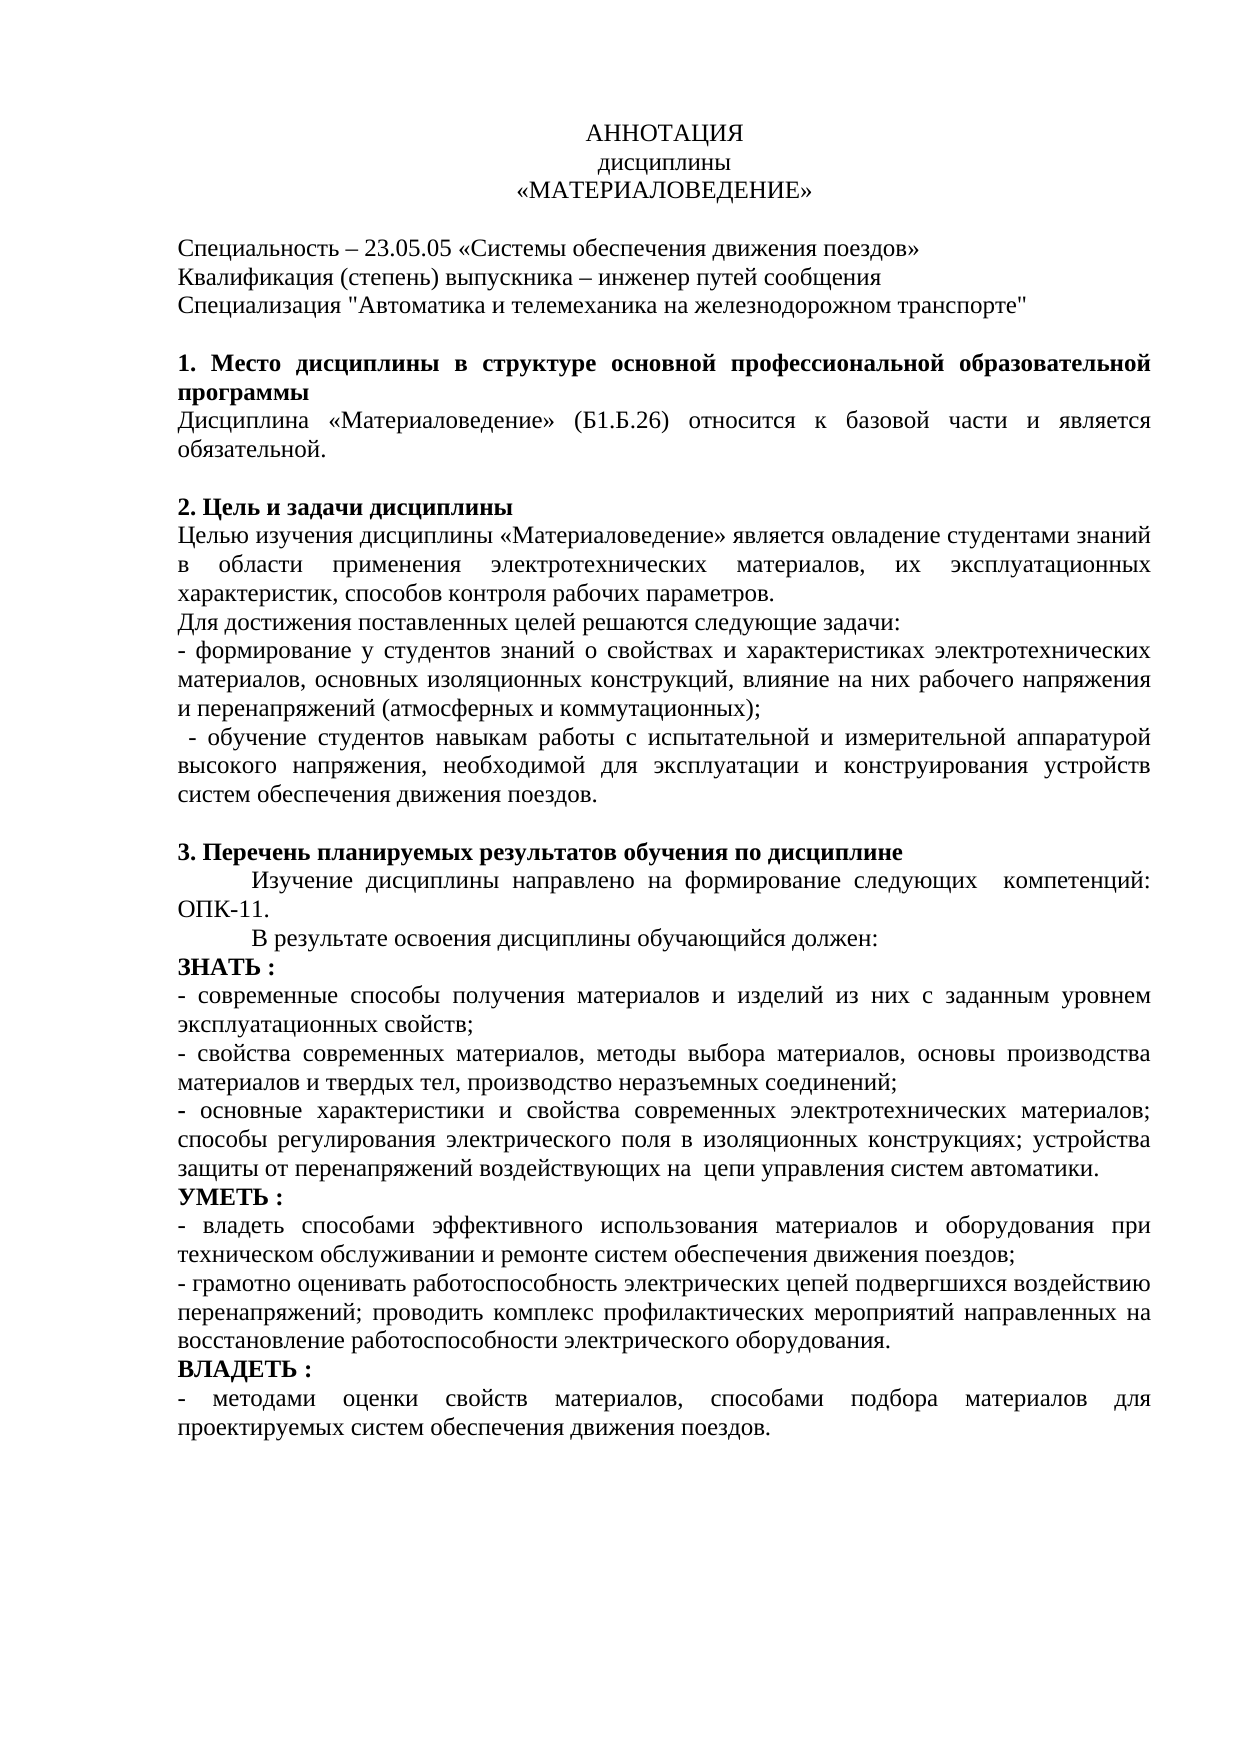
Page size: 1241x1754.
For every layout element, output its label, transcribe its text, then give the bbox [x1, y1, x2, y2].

text дисциплины [177, 147, 1152, 176]
text В результате освоения дисциплины обучающийся должен: [177, 923, 1152, 952]
text 1. Место дисциплины в структуре основной профессиональной образовательной программы [177, 348, 1152, 406]
text - грамотно оценивать работоспособность электрических цепей подвергшихся воздействию перенапряжений; проводить комплекс профилактических мероприятий направленных на восстановление работоспособности электрического оборудования. [177, 1268, 1152, 1354]
text Для достижения поставленных целей решаются следующие задачи: [177, 607, 1152, 636]
text - методами оценки свойств материалов, способами подбора материалов для проектируемых систем обеспечения движения поездов. [177, 1383, 1152, 1441]
text Специализация "Автоматика и телемеханика на железнодорожном транспорте" [177, 291, 1152, 319]
text Целью изучения дисциплины «Материаловедение» является овладение студентами знаний в области применения электротехнических материалов, их эксплуатационных характеристик, способов контроля рабочих параметров. [177, 521, 1152, 607]
text - обучение студентов навыкам работы с испытательной и измерительной аппаратурой высокого напряжения, необходимой для эксплуатации и конструирования устройств систем обеспечения движения поездов. [177, 722, 1152, 808]
text «МАТЕРИАЛОВЕДЕНИЕ» [177, 176, 1152, 204]
text Специальность – 23.05.05 «Системы обеспечения движения поездов» [177, 233, 1152, 262]
text 3. Перечень планируемых результатов обучения по дисциплине [177, 837, 1152, 866]
text - владеть способами эффективного использования материалов и оборудования при техническом обслуживании и ремонте систем обеспечения движения поездов; [177, 1211, 1152, 1268]
text Квалификация (степень) выпускника – инженер путей сообщения [177, 262, 1152, 291]
text - формирование у студентов знаний о свойствах и характеристиках электротехнических материалов, основных изоляционных конструкций, влияние на них рабочего напряжения и перенапряжений (атмосферных и коммутационных); [177, 636, 1152, 722]
text ЗНАТЬ : [177, 952, 1152, 981]
text ВЛАДЕТЬ : [177, 1354, 1152, 1383]
text Дисциплина «Материаловедение» (Б1.Б.26) относится к базовой части и является обязательной. [177, 406, 1152, 463]
text 2. Цель и задачи дисциплины [177, 492, 1152, 521]
text - основные характеристики и свойства современных электротехнических материалов; способы регулирования электрического поля в изоляционных конструкциях; устройства защиты от перенапряжений воздействующих на цепи управления систем автоматики. [177, 1096, 1152, 1182]
text - свойства современных материалов, методы выбора материалов, основы производства материалов и твердых тел, производство неразъемных соединений; [177, 1038, 1152, 1096]
text - современные способы получения материалов и изделий из них с заданным уровнем эксплуатационных свойств; [177, 981, 1152, 1038]
text УМЕТЬ : [177, 1182, 1152, 1211]
text Изучение дисциплины направлено на формирование следующих компетенций: ОПК-11. [177, 866, 1152, 923]
text АННОТАЦИЯ [177, 118, 1152, 147]
